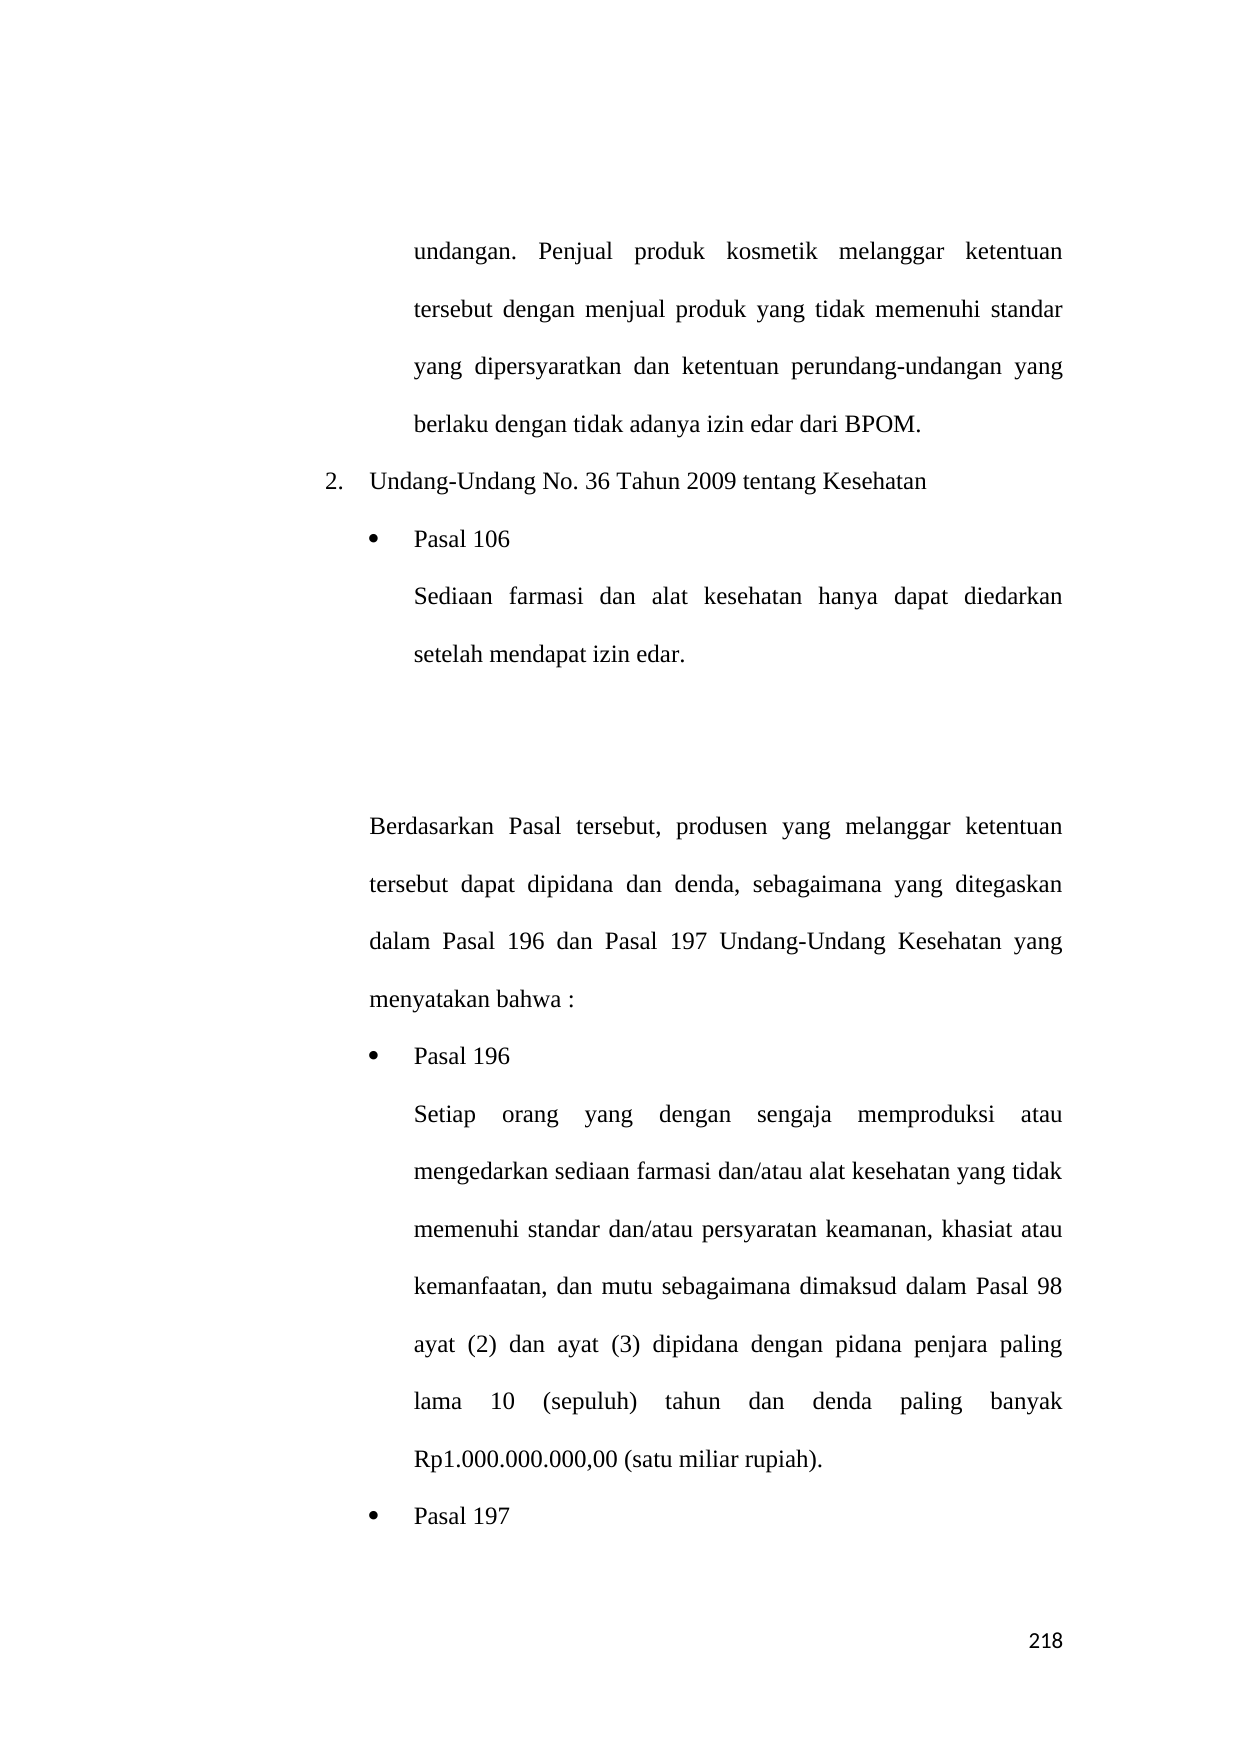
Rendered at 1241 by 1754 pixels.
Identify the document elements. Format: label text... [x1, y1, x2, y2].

list Undang-Undang No. 36 Tahun 2009 tentang Kesehatan [325, 466, 1063, 495]
list Pasal 197 [369, 1501, 1063, 1530]
list Berdasarkan Pasal tersebut, produsen yang melanggar ketentuan tersebut dapat dipidana dan denda, sebagaimana yang ditegaskan dalam Pasal 196 dan Pasal 197 Undang-Undang Kesehatan yang menyatakan bahwa : [369, 811, 1063, 1012]
list Pasal 196 [369, 1041, 1063, 1070]
list Setiap orang yang dengan sengaja memproduksi atau mengedarkan sediaan farmasi dan/atau alat kesehatan yang tidak memenuhi standar dan/atau persyaratan keamanan, khasiat atau kemanfaatan, dan mutu sebagaimana dimaksud dalam Pasal 98 ayat (2) dan ayat (3) dipidana dengan pidana penjara paling lama 10 (sepuluh) tahun dan denda paling banyak Rp1.000.000.000,00 (satu miliar rupiah). [413, 1099, 1063, 1472]
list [413, 236, 1063, 437]
list Pasal 106 [369, 524, 1063, 552]
list Sediaan farmasi dan alat kesehatan hanya dapat diedarkan setelah mendapat izin edar. [413, 581, 1063, 667]
